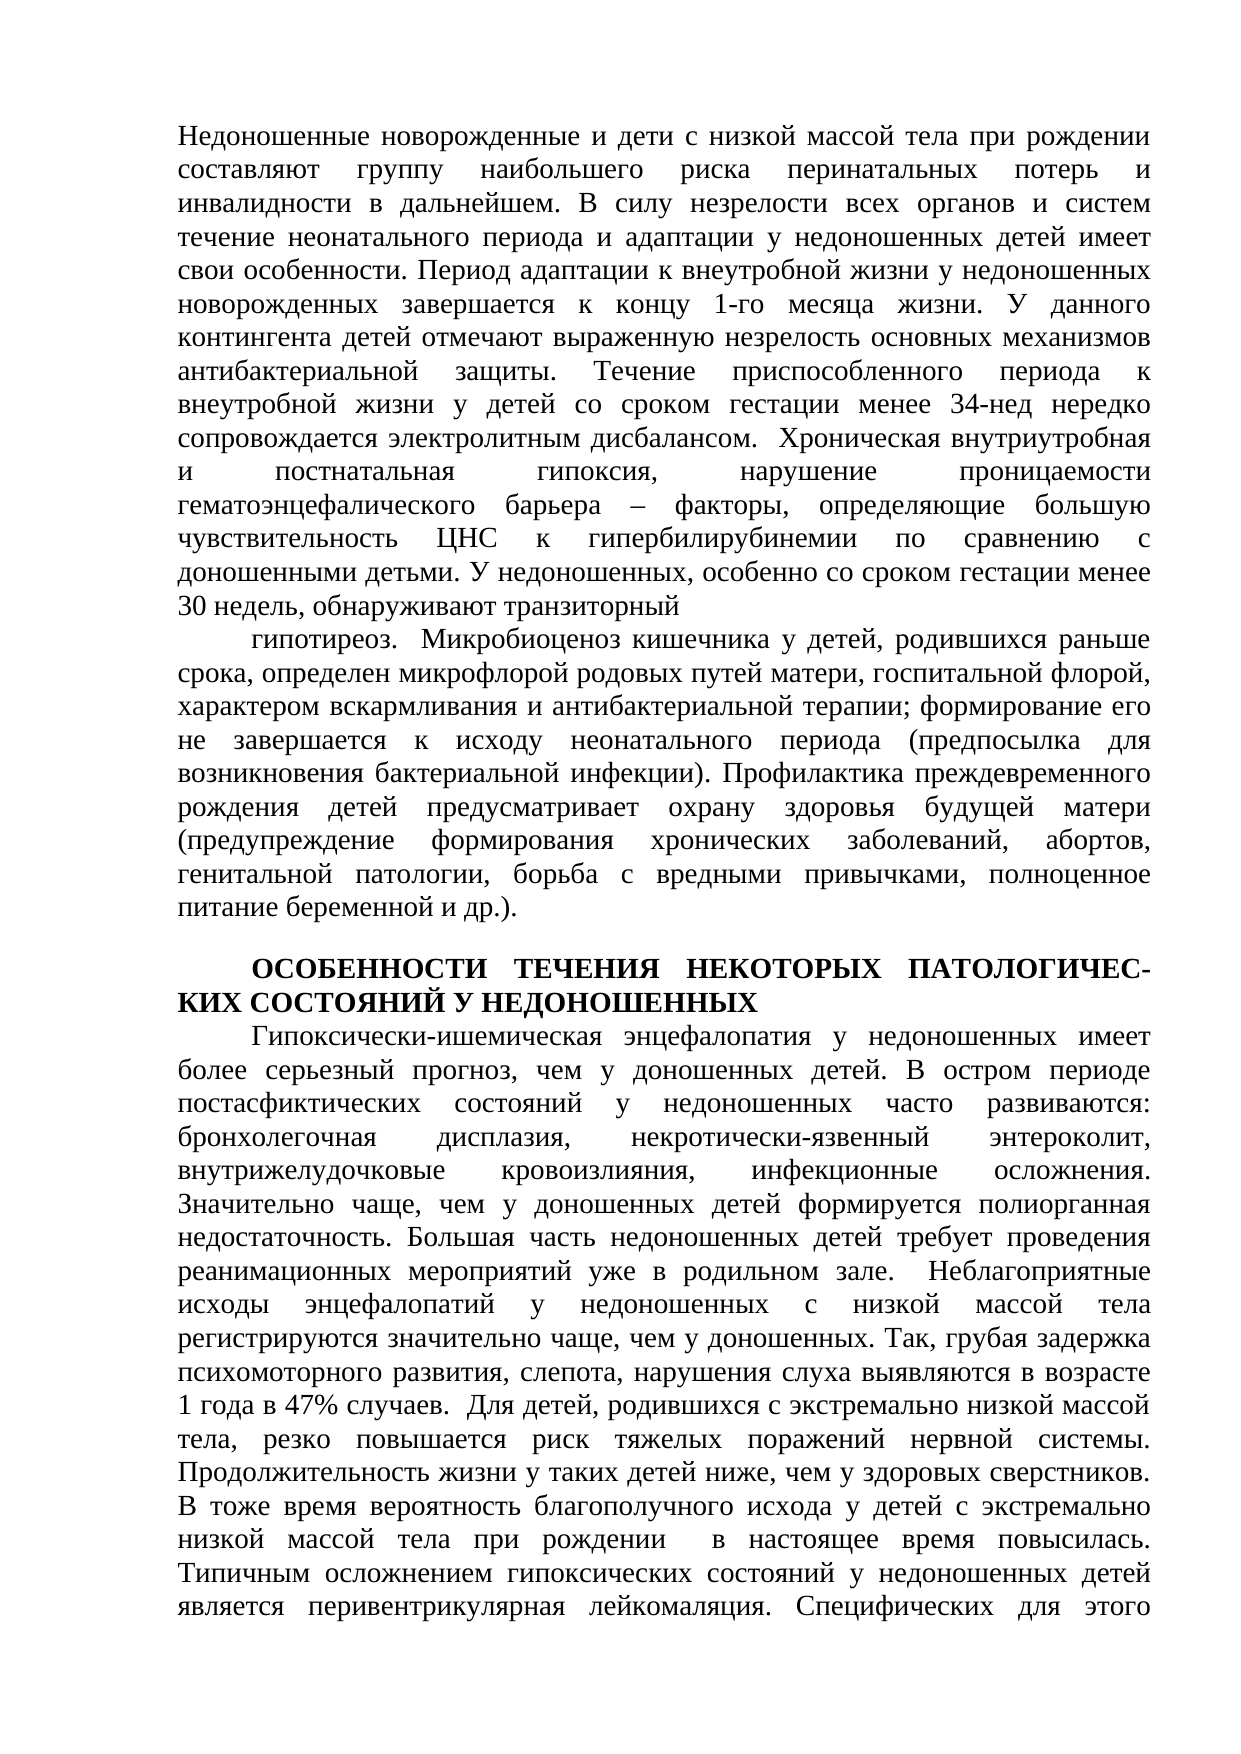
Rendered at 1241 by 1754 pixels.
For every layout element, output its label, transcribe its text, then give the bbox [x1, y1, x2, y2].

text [177, 118, 1152, 621]
text гипотиреоз. Микробиоценоз кишечника у детей, родившихся раньше срока, определен микрофлорой родовых путей матери, госпитальной флорой, характером вскармливания и антибактериальной терапии; формирование его не завершается к исходу неонатального периода (предпосылка для возникновения бактериальной инфекции). Профилактика преждевременного рождения детей предусматривает охрану здоровья будущей матери (предупреждение формирования хронических заболеваний, абортов, генитальной патологии, борьба с вредными привычками, полноценное питание беременной и др.). [177, 621, 1152, 923]
text ОСОБЕННОСТИ ТЕЧЕНИЯ НЕКОТОРЫХ ПАТОЛОГИЧЕС-КИХ СОСТОЯНИЙ У НЕДОНОШЕННЫХ [177, 951, 1152, 1018]
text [177, 1018, 1152, 1622]
